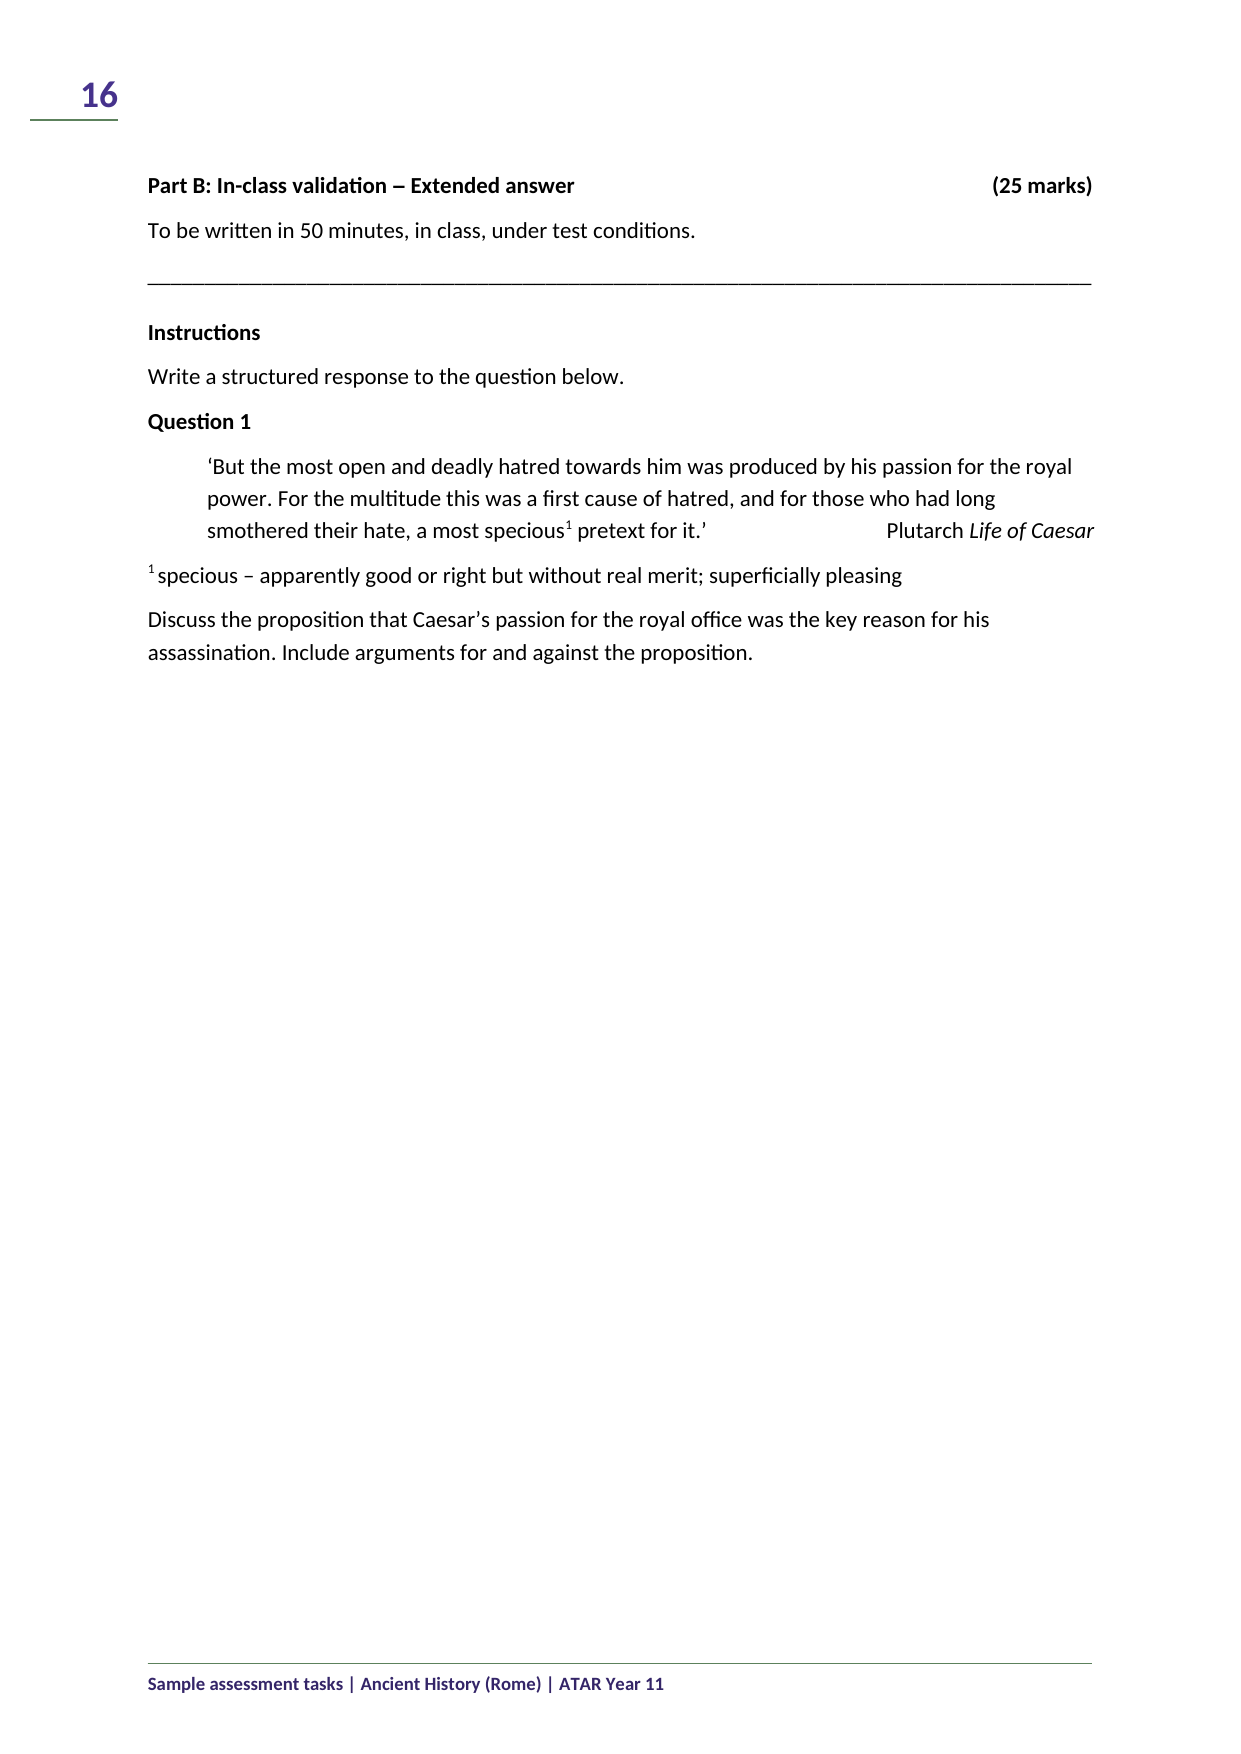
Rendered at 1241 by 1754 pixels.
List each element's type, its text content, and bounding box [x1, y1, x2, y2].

text Write a structured response to the question below. [148, 362, 1092, 391]
text Question 1 [148, 407, 1092, 435]
text Part B: In-class validation – Extended answer (25 marks) [148, 171, 1092, 199]
text 1 specious – apparently good or right but without real merit; superficially pleasing [148, 561, 1092, 589]
text Instructions [148, 318, 1092, 346]
text ‘But the most open and deadly hatred towards him was produced by his passion for the royal power. For the multitude this was a first cause of hatred, and for those who had long smothered their hate, a most specious1 pretext for it.’ Plutarch Life of Caesar 60.11 [207, 452, 1092, 544]
text To be written in 50 minutes, in class, under test conditions. [148, 216, 1092, 244]
text Discuss the proposition that Caesar’s passion for the royal office was the key reason for his assassination. Include arguments for and against the proposition. [148, 606, 1092, 666]
